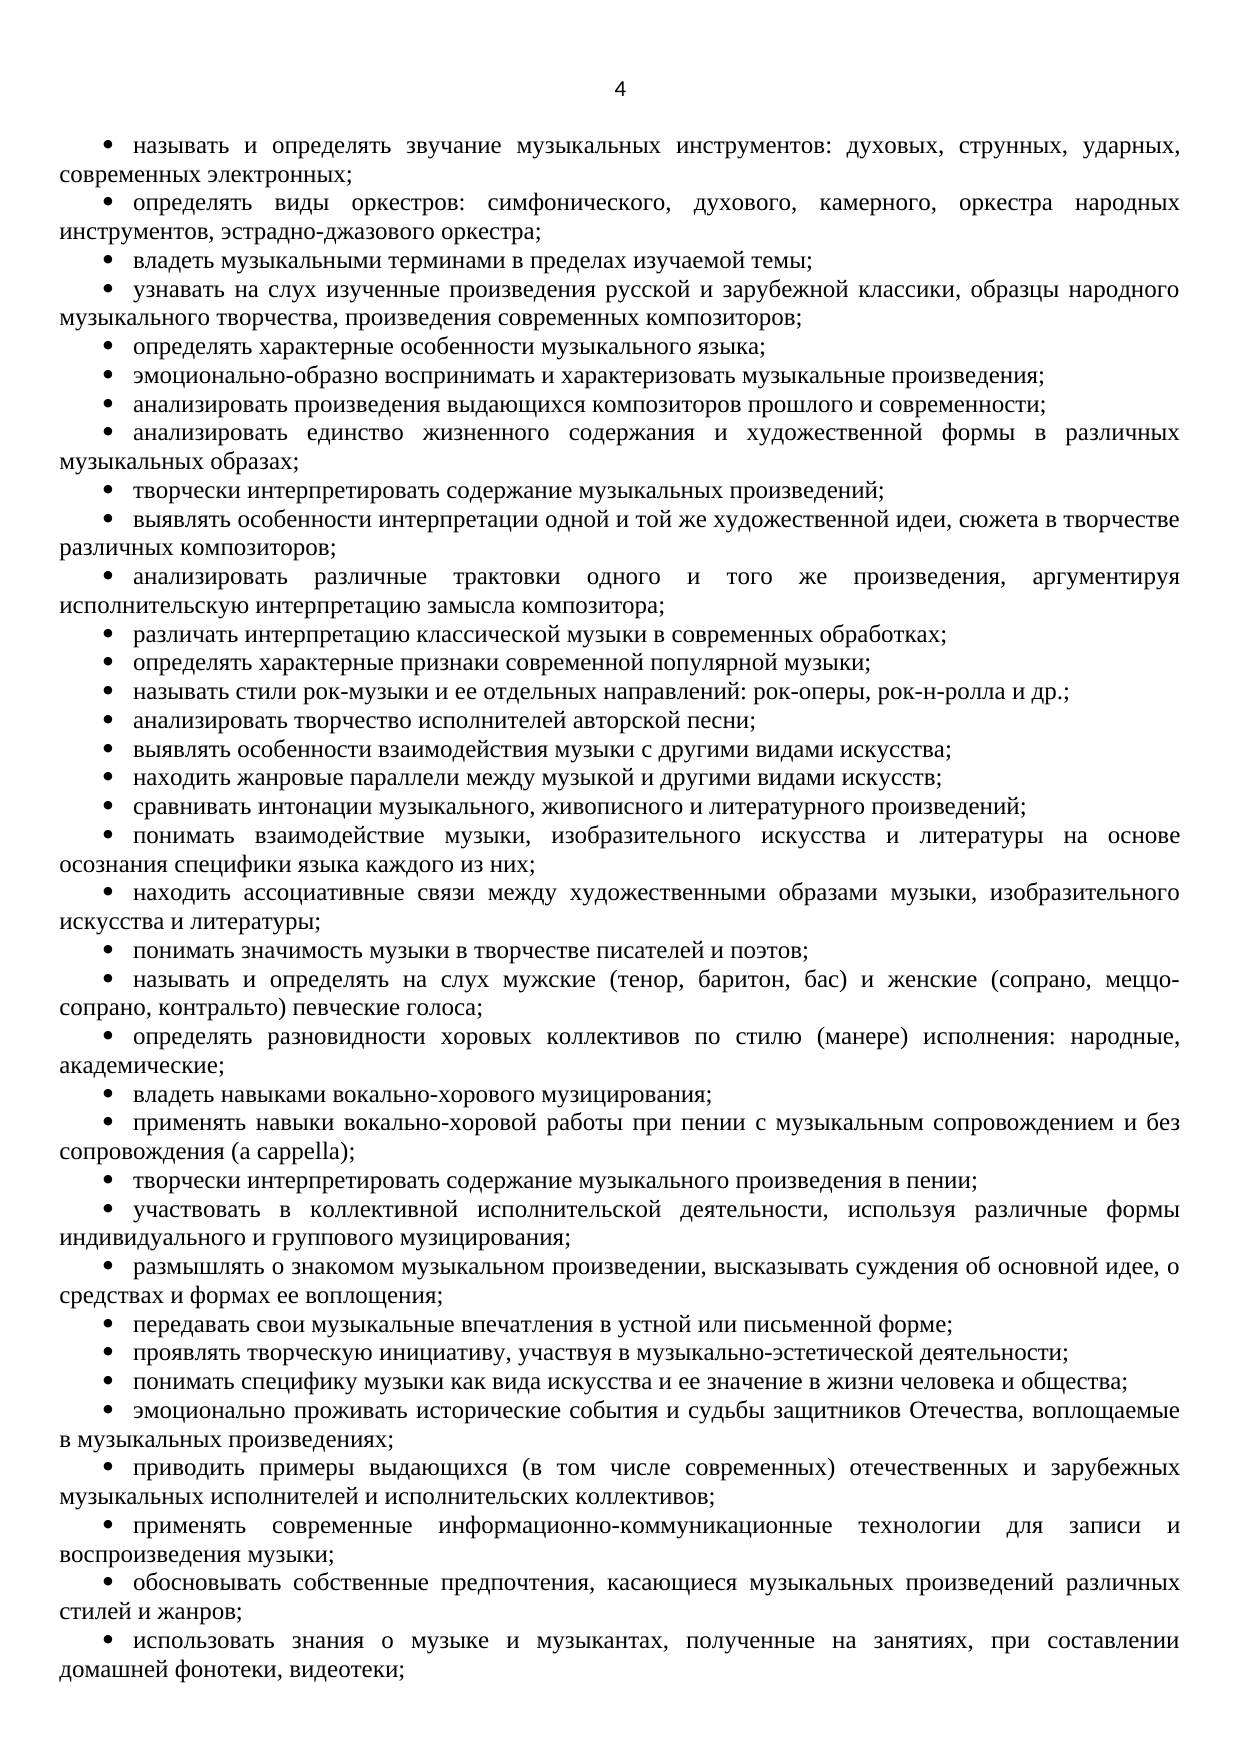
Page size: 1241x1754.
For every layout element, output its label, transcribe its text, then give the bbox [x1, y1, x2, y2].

list владеть музыкальными терминами в пределах изучаемой темы; [59, 245, 1181, 274]
list определять характерные признаки современной популярной музыки; [59, 647, 1181, 676]
list выявлять особенности взаимодействия музыки с другими видами искусства; [59, 734, 1181, 762]
list творчески интерпретировать содержание музыкальных произведений; [59, 475, 1181, 504]
list выявлять особенности интерпретации одной и той же художественной идеи, сюжета в творчестве различных композиторов; [59, 504, 1181, 561]
list понимать значимость музыки в творчестве писателей и поэтов; [59, 935, 1181, 964]
list эмоционально-образно воспринимать и характеризовать музыкальные произведения; [59, 360, 1181, 389]
list узнавать на слух изученные произведения русской и зарубежной классики, образцы народного музыкального творчества, произведения современных композиторов; [59, 274, 1181, 331]
list участвовать в коллективной исполнительской деятельности, используя различные формы индивидуального и группового музицирования; [59, 1194, 1181, 1251]
list определять разновидности хоровых коллективов по стилю (манере) исполнения: народные, академические; [59, 1021, 1181, 1079]
list понимать специфику музыки как вида искусства и ее значение в жизни человека и общества; [59, 1366, 1181, 1395]
list анализировать единство жизненного содержания и художественной формы в различных музыкальных образах; [59, 417, 1181, 475]
list проявлять творческую инициативу, участвуя в музыкально-эстетической деятельности; [59, 1337, 1181, 1366]
list называть и определять звучание музыкальных инструментов: духовых, струнных, ударных, современных электронных; [59, 130, 1181, 187]
list творчески интерпретировать содержание музыкального произведения в пении; [59, 1165, 1181, 1194]
list называть стили рок-музыки и ее отдельных направлений: рок-оперы, рок-н-ролла и др.; [59, 676, 1181, 705]
list анализировать произведения выдающихся композиторов прошлого и современности; [59, 389, 1181, 417]
list определять виды оркестров: симфонического, духового, камерного, оркестра народных инструментов, эстрадно-джазового оркестра; [59, 187, 1181, 245]
list анализировать различные трактовки одного и того же произведения, аргументируя исполнительскую интерпретацию замысла композитора; [59, 561, 1181, 619]
list определять характерные особенности музыкального языка; [59, 331, 1181, 360]
list обосновывать собственные предпочтения, касающиеся музыкальных произведений различных стилей и жанров; [59, 1567, 1181, 1625]
list применять навыки вокально-хоровой работы при пении с музыкальным сопровождением и без сопровождения (a cappella); [59, 1107, 1181, 1165]
list использовать знания о музыке и музыкантах, полученные на занятиях, при составлении домашней фонотеки, видеотеки; [59, 1625, 1181, 1682]
list находить жанровые параллели между музыкой и другими видами искусств; [59, 762, 1181, 791]
list называть и определять на слух мужские (тенор, баритон, бас) и женские (сопрано, меццо-сопрано, контральто) певческие голоса; [59, 964, 1181, 1021]
list применять современные информационно-коммуникационные технологии для записи и воспроизведения музыки; [59, 1510, 1181, 1567]
list владеть навыками вокально-хорового музицирования; [59, 1079, 1181, 1107]
list размышлять о знакомом музыкальном произведении, высказывать суждения об основной идее, о средствах и формах ее воплощения; [59, 1251, 1181, 1309]
list находить ассоциативные связи между художественными образами музыки, изобразительного искусства и литературы; [59, 877, 1181, 935]
list анализировать творчество исполнителей авторской песни; [59, 705, 1181, 734]
list эмоционально проживать исторические события и судьбы защитников Отечества, воплощаемые в музыкальных произведениях; [59, 1395, 1181, 1452]
list приводить примеры выдающихся (в том числе современных) отечественных и зарубежных музыкальных исполнителей и исполнительских коллективов; [59, 1452, 1181, 1510]
list сравнивать интонации музыкального, живописного и литературного произведений; [59, 791, 1181, 820]
list понимать взаимодействие музыки, изобразительного искусства и литературы на основе осознания специфики языка каждого из них; [59, 820, 1181, 877]
list передавать свои музыкальные впечатления в устной или письменной форме; [59, 1309, 1181, 1337]
list различать интерпретацию классической музыки в современных обработках; [59, 619, 1181, 647]
